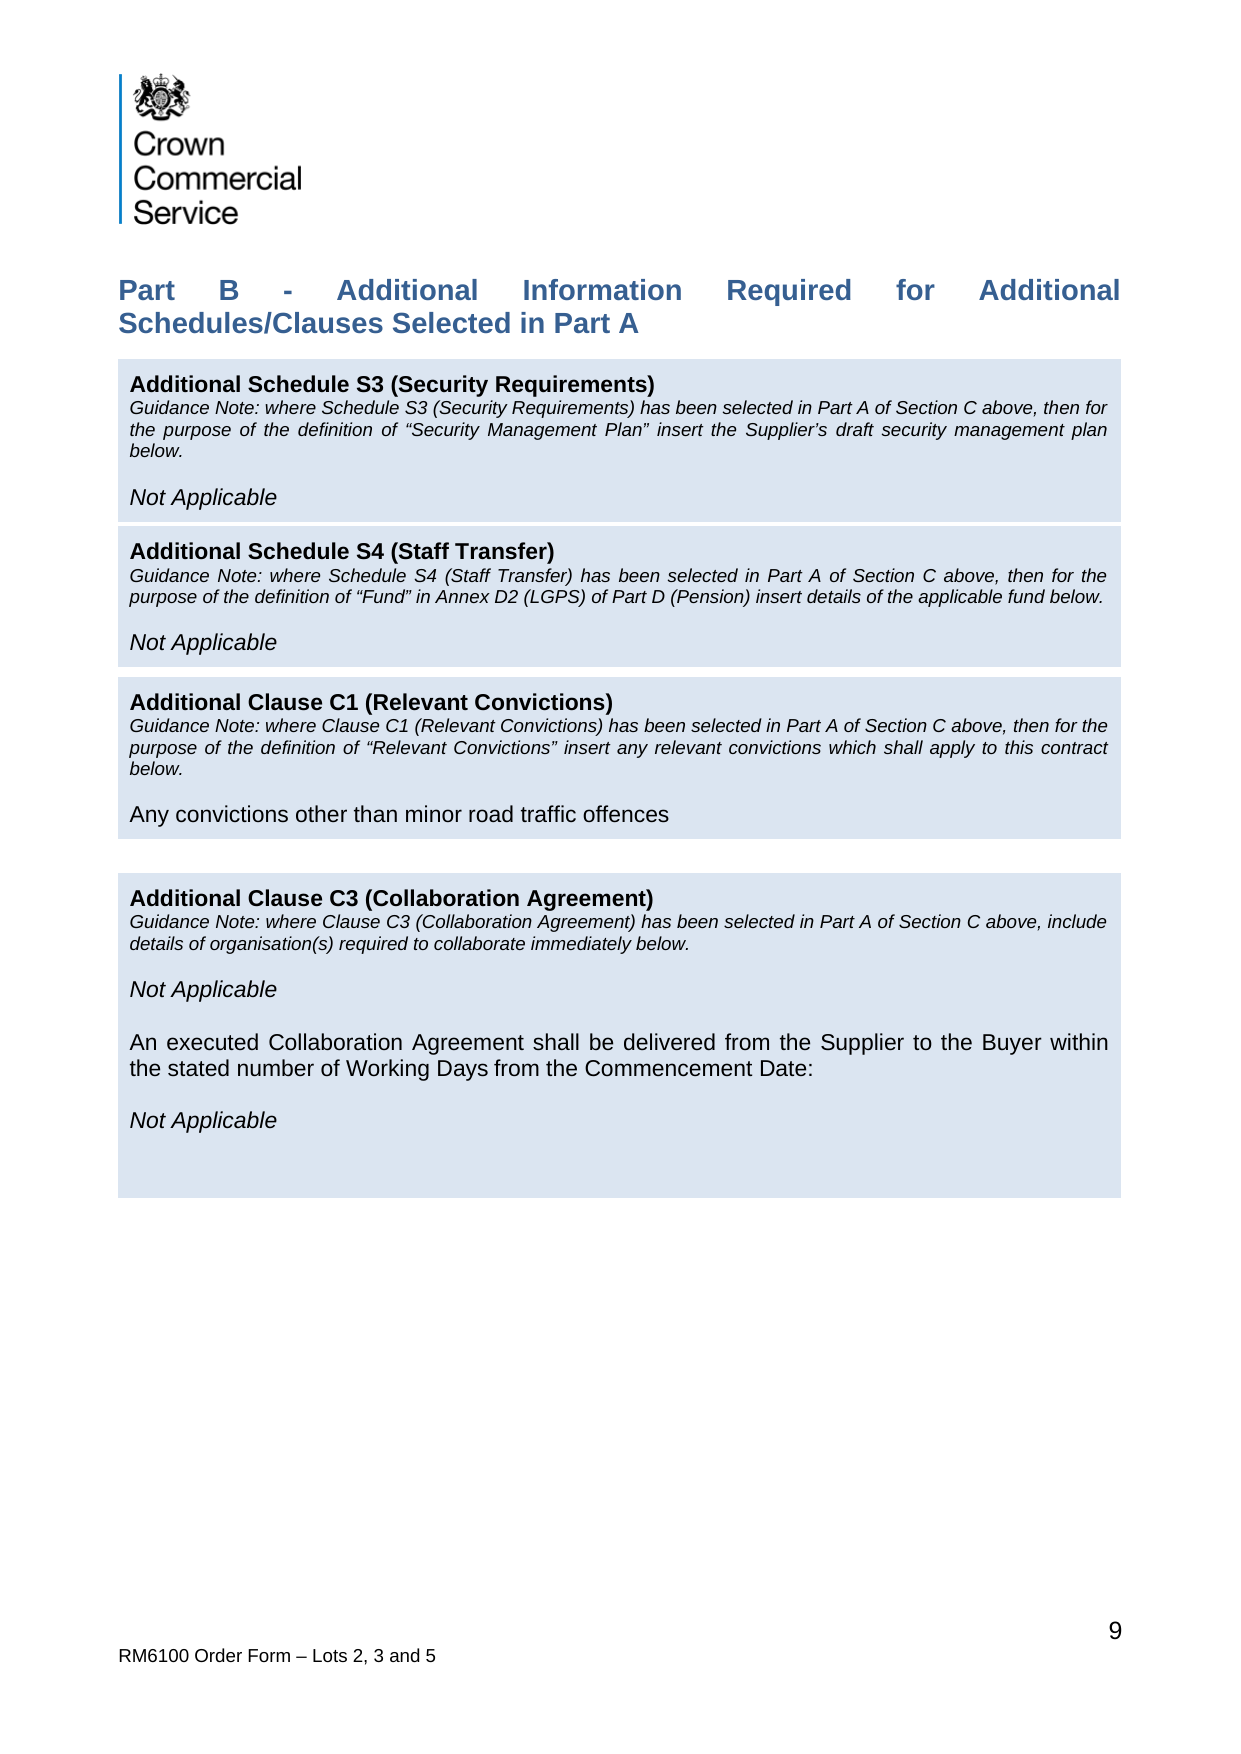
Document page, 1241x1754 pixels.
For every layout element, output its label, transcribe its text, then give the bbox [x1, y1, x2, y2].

picture [118, 73, 302, 225]
table_header Additional Schedule S3 (Security Requirements) Guidance Note: where Schedule S3 (Security Requirements) has been selected in Part A of Section C above, then for the purpose of the definition of “Security Management Plan” insert the Supplier’s draft security management plan below. Not Applicable [118, 359, 1121, 522]
table_header Additional Schedule S4 (Staff Transfer) Guidance Note: where Schedule S4 (Staff Transfer) has been selected in Part A of Section C above, then for the purpose of the definition of “Fund” in Annex D2 (LGPS) of Part D (Pension) insert details of the applicable fund below. Not Applicable [118, 526, 1121, 667]
text Part B - Additional Information Required for Additional Schedules/Clauses Selected in Part A [118, 273, 1122, 340]
table_header Additional Clause C1 (Relevant Convictions) Guidance Note: where Clause C1 (Relevant Convictions) has been selected in Part A of Section C above, then for the purpose of the definition of “Relevant Convictions” insert any relevant convictions which shall apply to this contract below. Any convictions other than minor road traffic offences [118, 677, 1121, 839]
table_header Additional Clause C3 (Collaboration Agreement) Guidance Note: where Clause C3 (Collaboration Agreement) has been selected in Part A of Section C above, include details of organisation(s) required to collaborate immediately below. Not Applicable An executed Collaboration Agreement shall be delivered from the Supplier to the Buyer within the stated number of Working Days from the Commencement Date: Not Applicable [118, 873, 1121, 1198]
